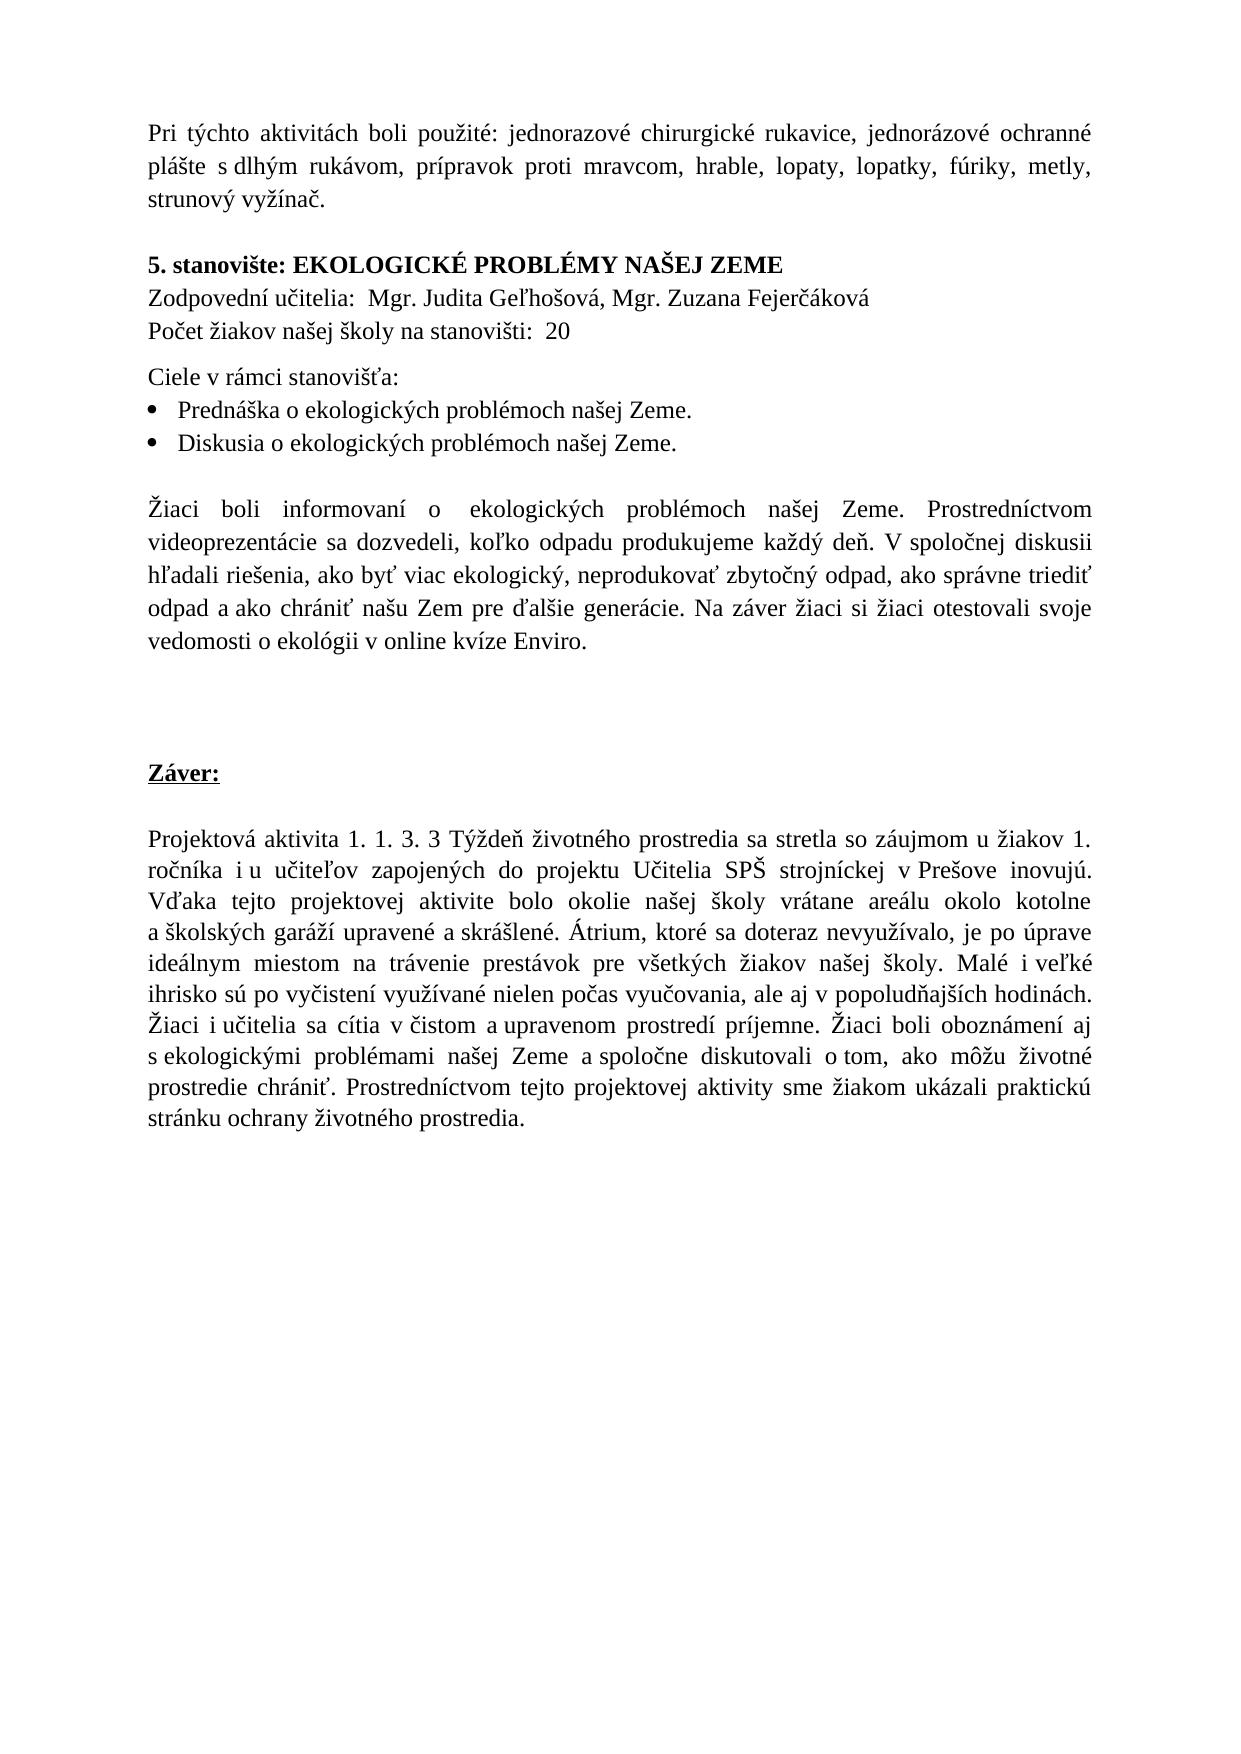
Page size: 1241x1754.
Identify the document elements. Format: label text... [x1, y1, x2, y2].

list Diskusia o ekologických problémoch našej Zeme. [148, 428, 1092, 457]
text Pri týchto aktivitách boli použité: jednorazové chirurgické rukavice, jednorázové ochranné plášte s dlhým rukávom, prípravok proti mravcom, hrable, lopaty, lopatky, fúriky, metly, strunový vyžínač. [148, 118, 1092, 213]
text Záver: [148, 758, 1092, 787]
text Projektová aktivita 1. 1. 3. 3 Týždeň životného prostredia sa stretla so záujmom u žiakov 1. ročníka i u učiteľov zapojených do projektu Učitelia SPŠ strojníckej v Prešove inovujú. Vďaka tejto projektovej aktivite bolo okolie našej školy vrátane areálu okolo kotolne a školských garáží upravené a skrášlené. Átrium, ktoré sa doteraz nevyužívalo, je po úprave ideálnym miestom na trávenie prestávok pre všetkých žiakov našej školy. Malé i veľké ihrisko sú po vyčistení využívané nielen počas vyučovania, ale aj v popoludňajších hodinách. Žiaci i učitelia sa cítia v čistom a upravenom prostredí príjemne. Žiaci boli oboznámení aj s ekologickými problémami našej Zeme a spoločne diskutovali o tom, ako môžu životné prostredie chrániť. Prostredníctvom tejto projektovej aktivity sme žiakom ukázali praktickú stránku ochrany životného prostredia. [148, 824, 1092, 1132]
text Počet žiakov našej školy na stanovišti: 20 [148, 316, 1092, 345]
text 5. stanovište: EKOLOGICKÉ PROBLÉMY NAŠEJ ZEME [148, 250, 1092, 279]
text Zodpovední učitelia: Mgr. Judita Geľhošová, Mgr. Zuzana Fejerčáková [148, 283, 1092, 312]
list Prednáška o ekologických problémoch našej Zeme. [148, 395, 1092, 423]
text Ciele v rámci stanovišťa: [148, 362, 1092, 391]
text Žiaci boli informovaní o ekologických problémoch našej Zeme. Prostredníctvom videoprezentácie sa dozvedeli, koľko odpadu produkujeme každý deň. V spoločnej diskusii hľadali riešenia, ako byť viac ekologický, neprodukovať zbytočný odpad, ako správne triediť odpad a ako chrániť našu Zem pre ďalšie generácie. Na záver žiaci si žiaci otestovali svoje vedomosti o ekológii v online kvíze Enviro. [148, 494, 1092, 655]
